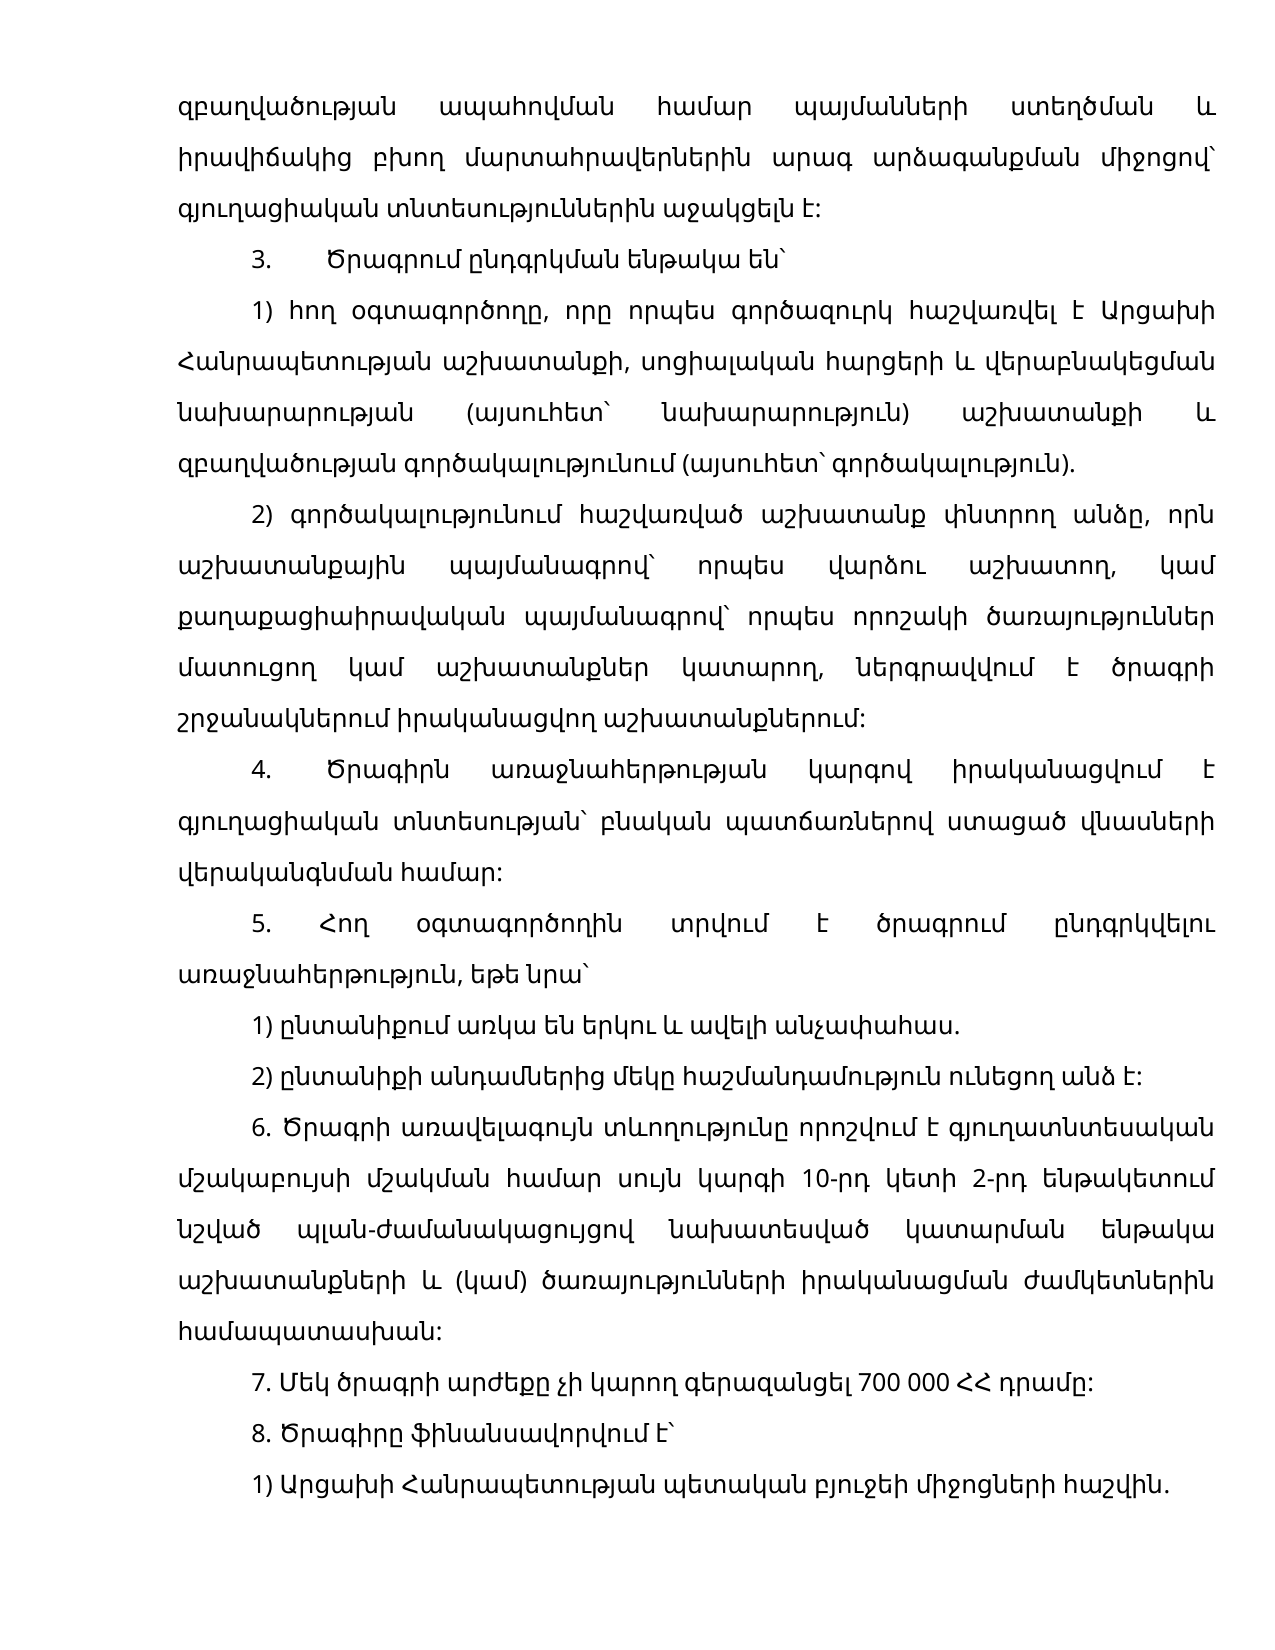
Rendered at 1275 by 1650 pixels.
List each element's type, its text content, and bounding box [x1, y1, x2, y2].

list 8. Ծրագիրը ֆինանսավորվում է՝ [177, 1416, 1216, 1450]
list 2) ընտանիքի անդամներից մեկը հաշմանդամություն ունեցող անձ է: [177, 1058, 1216, 1092]
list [177, 89, 1216, 225]
list Ծրագիրն առաջնահերթության կարգով իրականացվում է գյուղացիական տնտեսության՝ բնական պատճառներով ստացած վնասների վերականգնման համար: [177, 752, 1216, 888]
list 7. Մեկ ծրագրի արժեքը չի կարող գերազանցել 700 000 ՀՀ դրամը: [177, 1365, 1216, 1399]
list 6. Ծրագրի առավելագույն տևողությունը որոշվում է գյուղատնտեսական մշակաբույսի մշակման համար սույն կարգի 10-րդ կետի 2-րդ ենթակետում նշված պլան-ժամանակացույցով նախատեսված կատարման ենթակա աշխատանքների և (կամ) ծառայությունների իրականացման ժամկետներին համապատասխան: [177, 1109, 1216, 1348]
list 1) ընտանիքում առկա են երկու և ավելի անչափահաս. [177, 1007, 1216, 1041]
list Ծրագրում ընդգրկման ենթակա են՝ [177, 242, 1216, 276]
list 1) հող օգտագործողը, որը որպես գործազուրկ հաշվառվել է Արցախի Հանրապետության աշխատանքի, սոցիալական հարցերի և վերաբնակեցման նախարարության (այսուհետ՝ նախարարություն) աշխատանքի և զբաղվածության գործակալությունում (այսուհետ՝ գործակալություն). [177, 293, 1216, 480]
list 1) Արցախի Հանրապետության պետական բյուջեի միջոցների հաշվին. [177, 1467, 1216, 1501]
list 2) գործակալությունում հաշվառված աշխատանք փնտրող անձը, որն աշխատանքային պայմանագրով՝ որպես վարձու աշխատող, կամ քաղաքացիաիրավական պայմանագրով՝ որպես որոշակի ծառայություններ մատուցող կամ աշխատանքներ կատարող, ներգրավվում է ծրագրի շրջանակներում իրականացվող աշխատանքներում: [177, 497, 1216, 735]
list 5. Հող օգտագործողին տրվում է ծրագրում ընդգրկվելու առաջնահերթություն, եթե նրա՝ [177, 905, 1216, 990]
